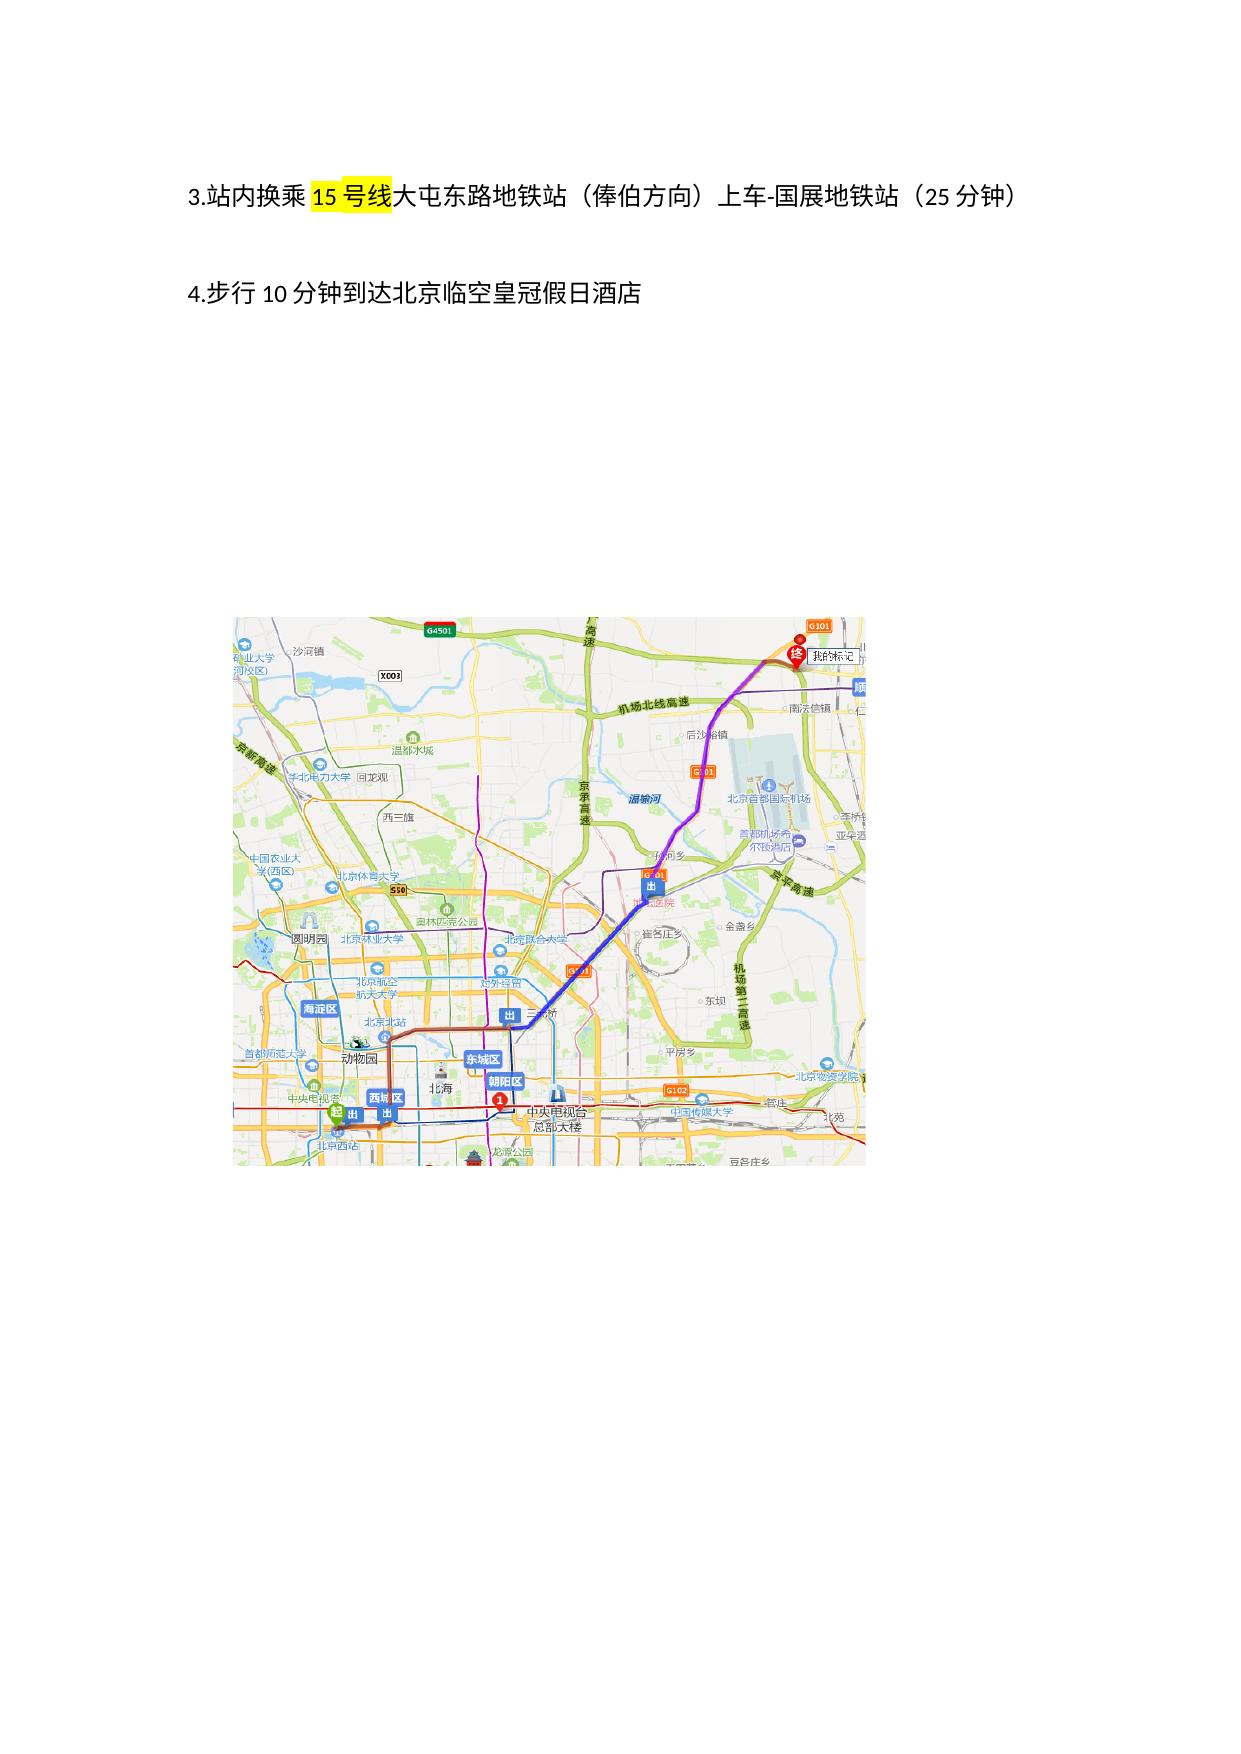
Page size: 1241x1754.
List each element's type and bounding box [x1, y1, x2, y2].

text [187, 162, 1053, 1202]
picture [232, 617, 866, 1166]
